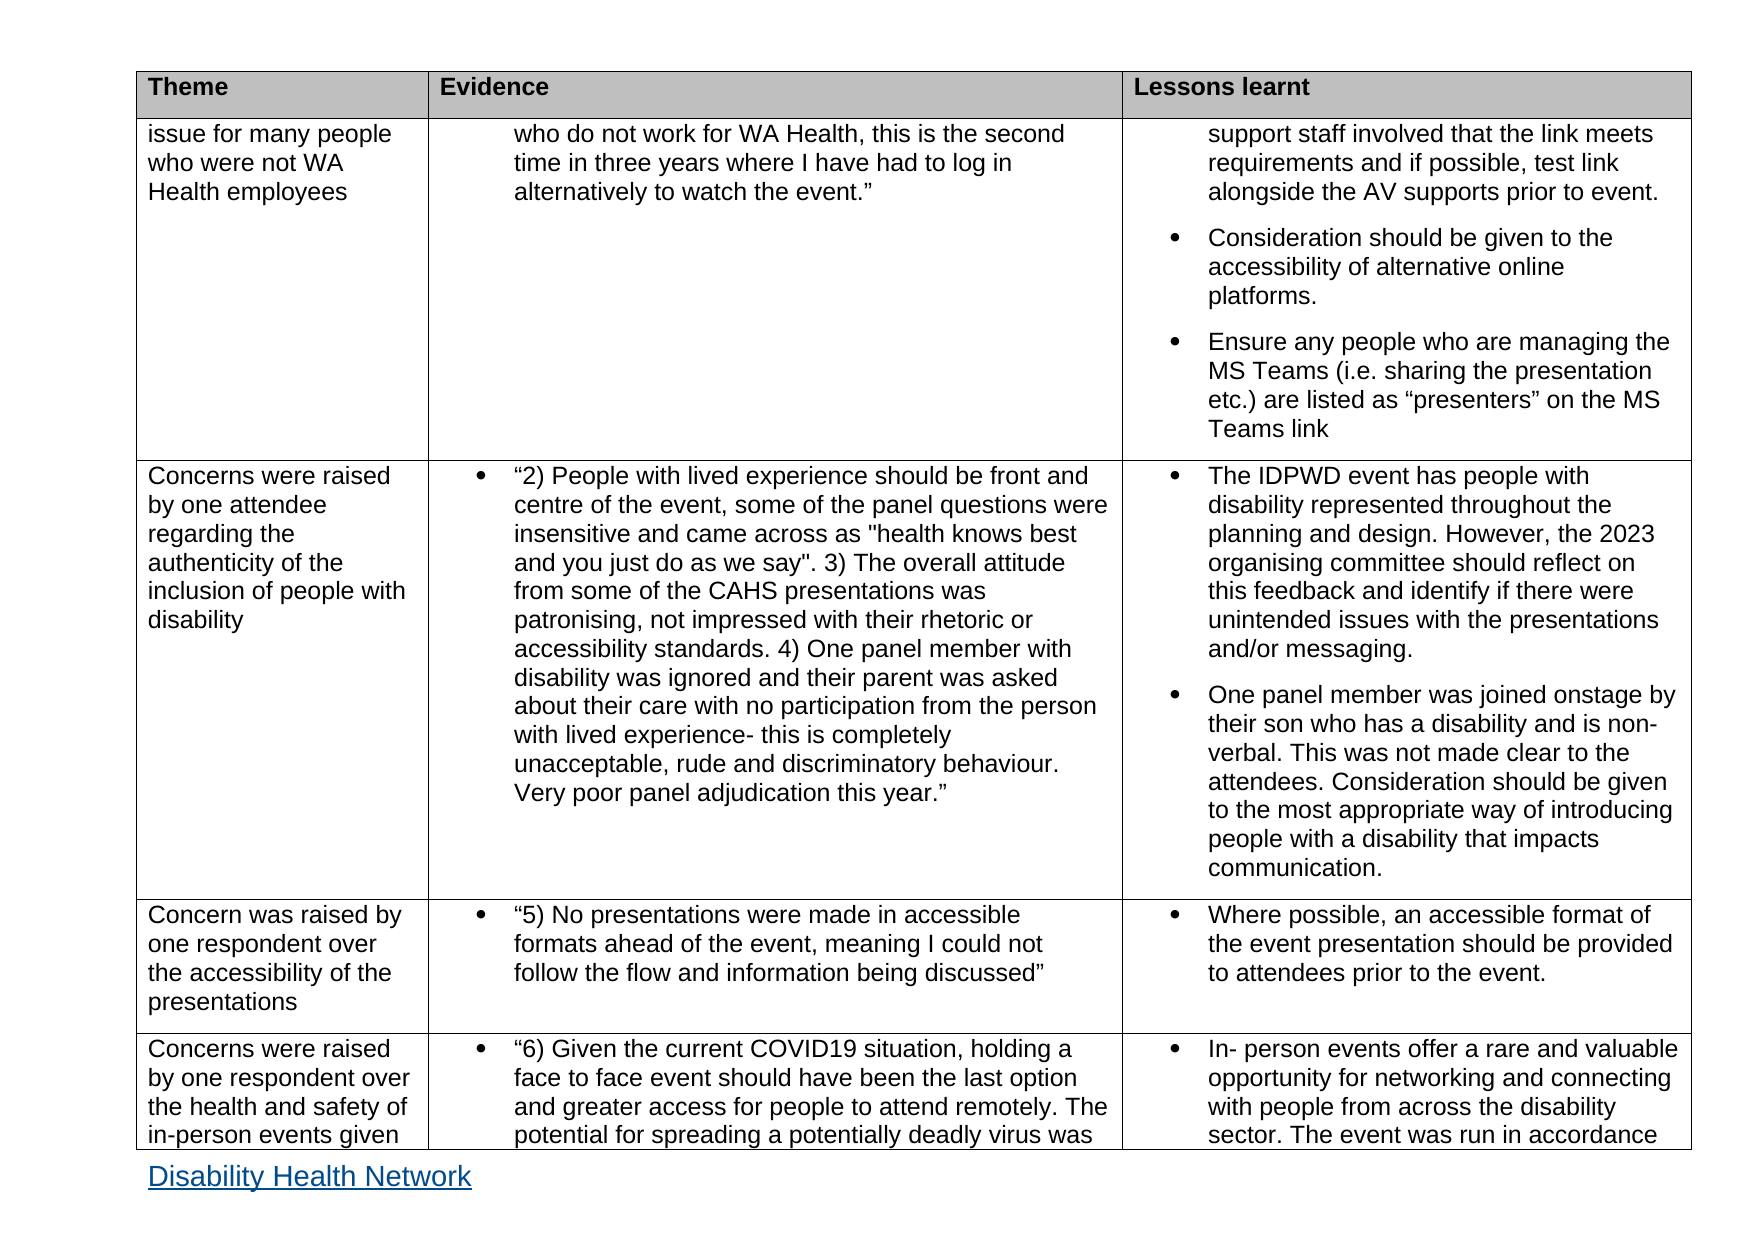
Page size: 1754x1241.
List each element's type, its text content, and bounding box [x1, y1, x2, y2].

table_header Lessons learnt [1123, 72, 1691, 118]
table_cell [137, 1034, 428, 1149]
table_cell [1123, 119, 1691, 460]
table_cell “2) People with lived experience should be front and centre of the event, some of the panel questions were insensitive and came across as "health knows best and you just do as we say". 3) The overall attitude from some of the CAHS presentations was patronising, not impressed with their rhetoric or accessibility standards. 4) One panel member with disability was ignored and their parent was asked about their care with no participation from the person with lived experience- this is completely unacceptable, rude and discriminatory behaviour. Very poor panel adjudication this year.” [429, 461, 1122, 899]
table_cell Concern was raised by one respondent over the accessibility of the presentations [137, 900, 428, 1033]
table_cell Concerns were raised by one attendee regarding the authenticity of the inclusion of people with disability [137, 461, 428, 899]
table_header Theme [137, 72, 428, 118]
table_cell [429, 119, 1122, 460]
table_cell Where possible, an accessible format of the event presentation should be provided to attendees prior to the event. [1123, 900, 1691, 1033]
table_cell “5) No presentations were made in accessible formats ahead of the event, meaning I could not follow the flow and information being discussed” [429, 900, 1122, 1033]
table_header Evidence [429, 72, 1122, 118]
table_cell The IDPWD event has people with disability represented throughout the planning and design. However, the 2023 organising committee should reflect on this feedback and identify if there were unintended issues with the presentations and/or messaging. One panel member was joined onstage by their son who has a disability and is non-verbal. This was not made clear to the attendees. Consideration should be given to the most appropriate way of introducing people with a disability that impacts communication. [1123, 461, 1691, 899]
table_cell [1123, 1034, 1691, 1149]
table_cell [429, 1034, 1122, 1149]
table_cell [137, 119, 428, 460]
